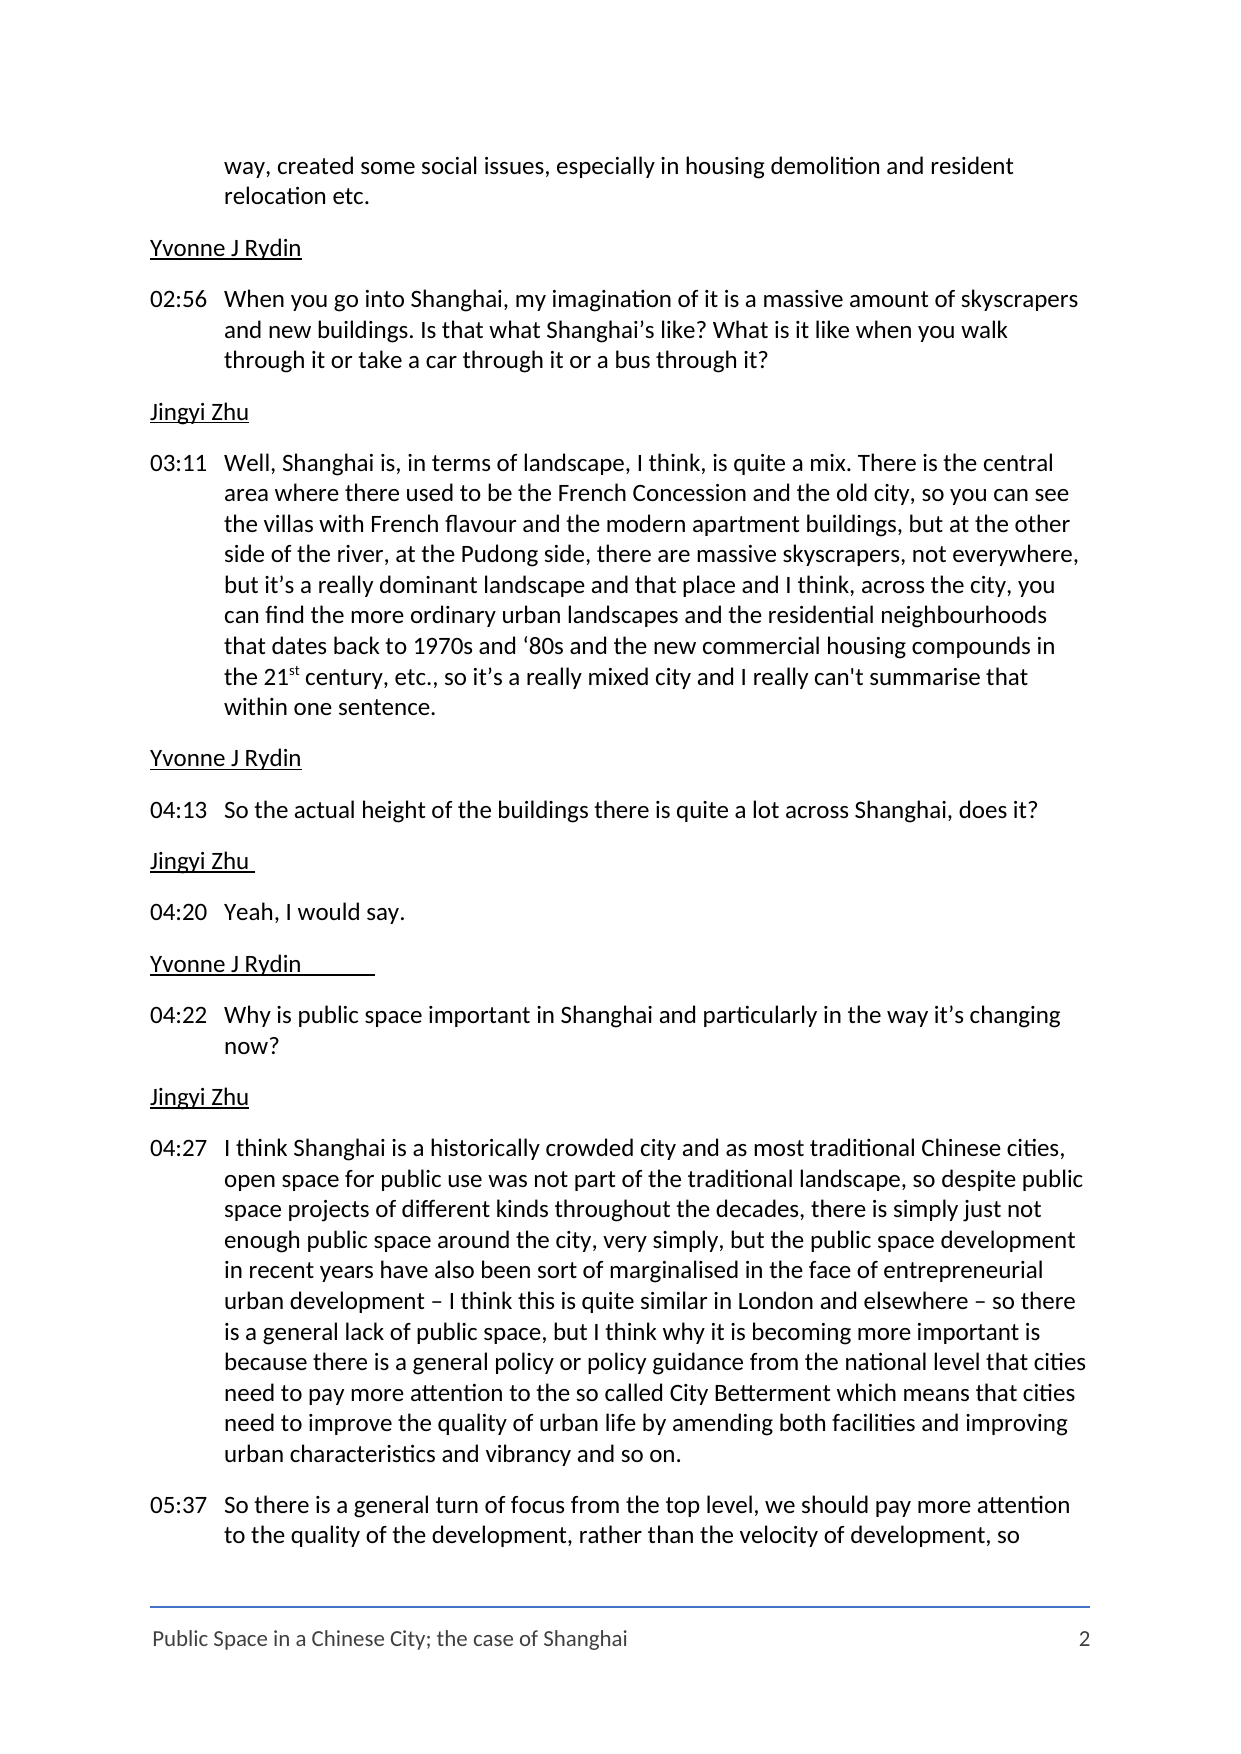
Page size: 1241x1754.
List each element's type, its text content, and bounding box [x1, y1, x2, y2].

text 04:22 Why is public space important in Shanghai and particularly in the way it’s changing now? [150, 999, 1090, 1060]
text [150, 1489, 1090, 1550]
text 04:27 I think Shanghai is a historically crowded city and as most traditional Chinese cities, open space for public use was not part of the traditional landscape, so despite public space projects of different kinds throughout the decades, there is simply just not enough public space around the city, very simply, but the public space development in recent years have also been sort of marginalised in the face of entrepreneurial urban development – I think this is quite similar in London and elsewhere – so there is a general lack of public space, but I think why it is becoming more important is because there is a general policy or policy guidance from the national level that cities need to pay more attention to the so called City Betterment which means that cities need to improve the quality of urban life by amending both facilities and improving urban characteristics and vibrancy and so on. [150, 1132, 1090, 1468]
text Jingyi Zhu [150, 1081, 1090, 1112]
text Yvonne J Rydin [150, 948, 1090, 978]
text Yvonne J Rydin [150, 742, 1090, 773]
text Jingyi Zhu [150, 845, 1090, 876]
text 04:20 Yeah, I would say. [150, 897, 1090, 927]
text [150, 150, 1090, 211]
text 04:13 So the actual height of the buildings there is quite a lot across Shanghai, does it? [150, 794, 1090, 824]
text 02:56 When you go into Shanghai, my imagination of it is a massive amount of skyscrapers and new buildings. Is that what Shanghai’s like? What is it like when you walk through it or take a car through it or a bus through it? [150, 283, 1090, 375]
text Jingyi Zhu [150, 396, 1090, 426]
text Yvonne J Rydin [150, 232, 1090, 262]
text 03:11 Well, Shanghai is, in terms of landscape, I think, is quite a mix. There is the central area where there used to be the French Concession and the old city, so you can see the villas with French flavour and the modern apartment buildings, but at the other side of the river, at the Pudong side, there are massive skyscrapers, not everywhere, but it’s a really dominant landscape and that place and I think, across the city, you can find the more ordinary urban landscapes and the residential neighbourhoods that dates back to 1970s and ‘80s and the new commercial housing compounds in the 21st century, etc., so it’s a really mixed city and I really can't summarise that within one sentence. [150, 447, 1090, 722]
